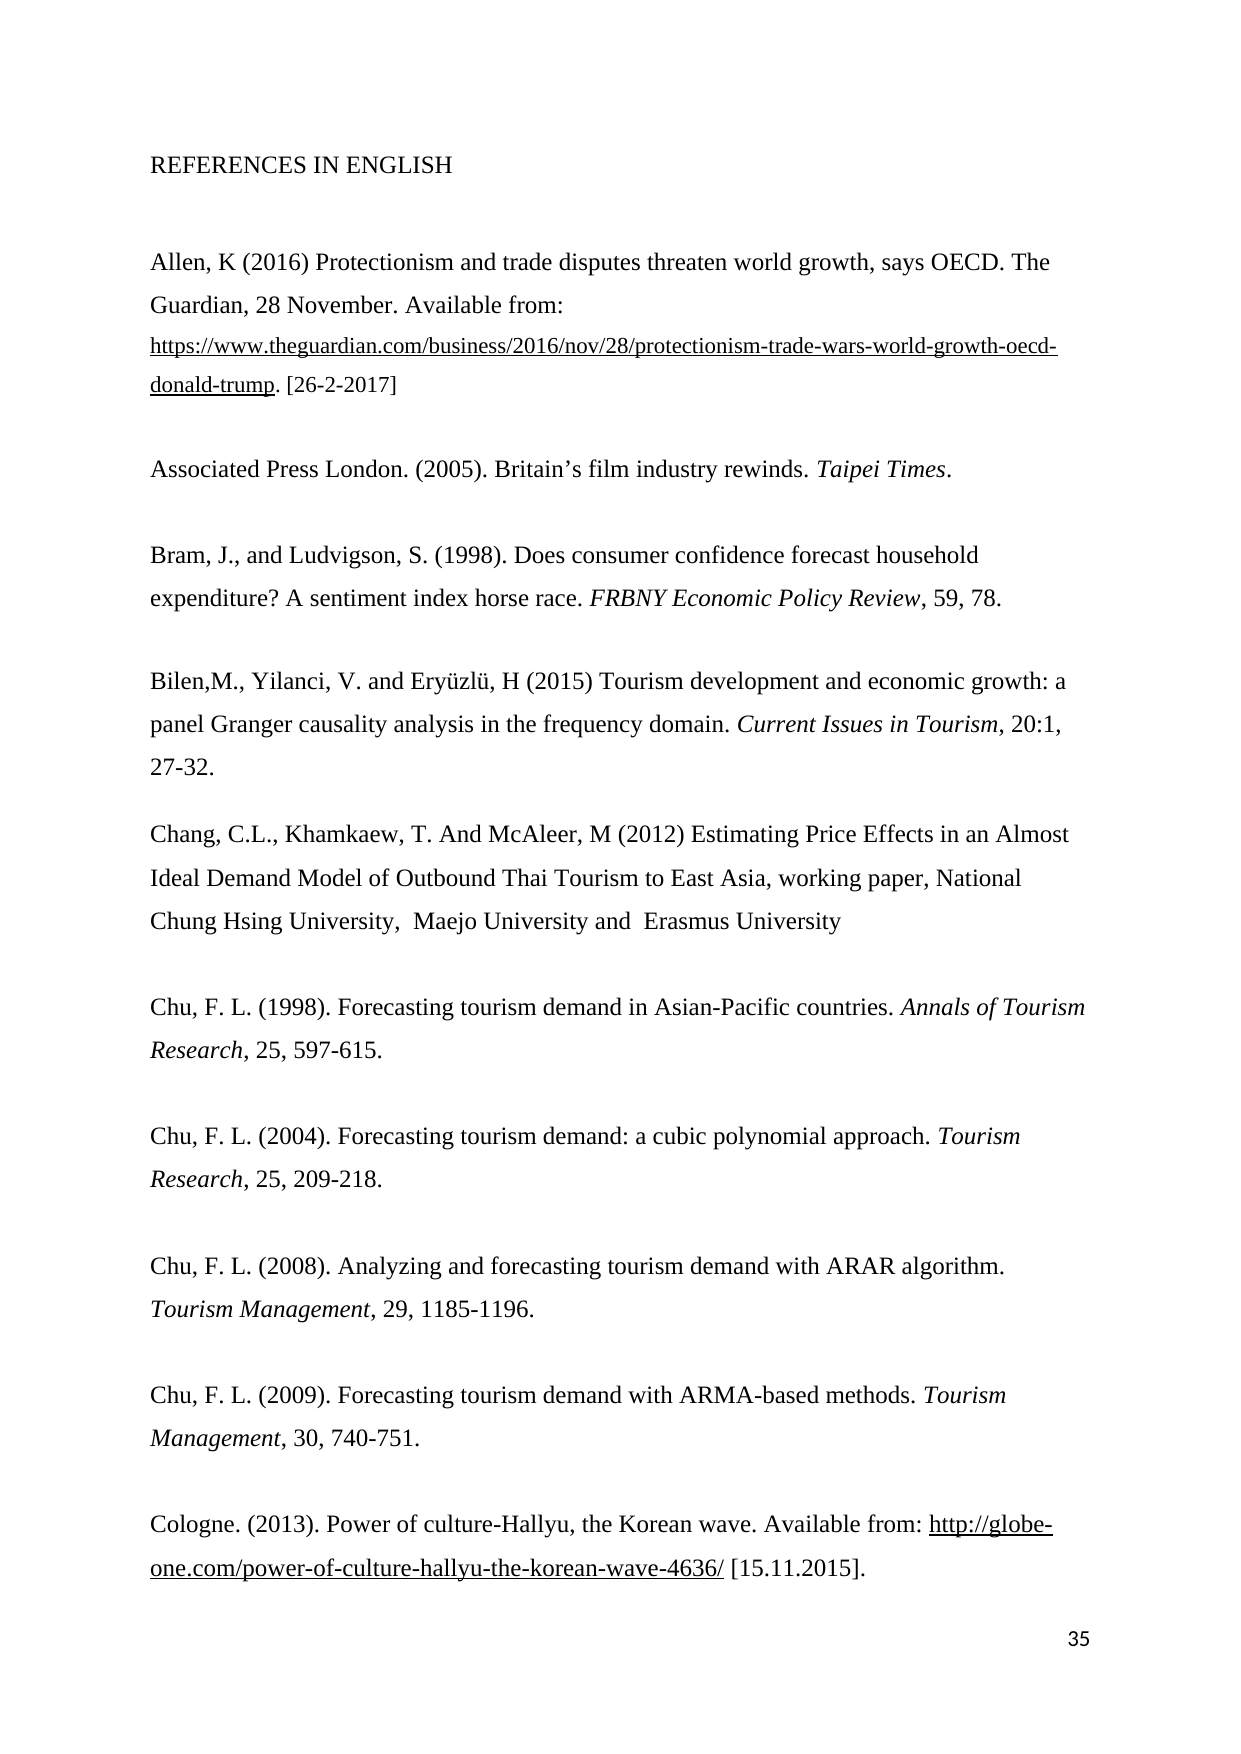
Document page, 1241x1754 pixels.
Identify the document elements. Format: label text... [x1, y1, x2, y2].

text Bilen,M., Yilanci, V. and Eryüzlü, H (2015) Tourism development and economic growth: a panel Granger causality analysis in the frequency domain. Current Issues in Tourism, 20:1, 27-32. [150, 666, 1090, 781]
text Chang, C.L., Khamkaew, T. And McAleer, M (2012) Estimating Price Effects in an Almost Ideal Demand Model of Outbound Thai Tourism to East Asia, working paper, National Chung Hsing University, Maejo University and Erasmus University [150, 819, 1090, 934]
text Chu, F. L. (2004). Forecasting tourism demand: a cubic polynomial approach. Tourism Research, 25, 209-218. [150, 1121, 1090, 1193]
text Allen, K (2016) Protectionism and trade disputes threaten world growth, says OECD. The Guardian, 28 November. Available from: https://www.theguardian.com/business/2016/nov/28/protectionism-trade-wars-world-growth-oecd-donald-trump. [26-2-2017] [150, 247, 1090, 398]
text Associated Press London. (2005). Britain’s film industry rewinds. Taipei Times. [150, 454, 1090, 483]
text Chu, F. L. (2009). Forecasting tourism demand with ARMA-based methods. Tourism Management, 30, 740-751. [150, 1380, 1090, 1452]
text REFERENCES IN ENGLISH [150, 150, 1090, 179]
text Chu, F. L. (2008). Analyzing and forecasting tourism demand with ARAR algorithm. Tourism Management, 29, 1185-1196. [150, 1251, 1090, 1323]
text Bram, J., and Ludvigson, S. (1998). Does consumer confidence forecast household expenditure? A sentiment index horse race. FRBNY Economic Policy Review, 59, 78. [150, 540, 1090, 612]
text Chu, F. L. (1998). Forecasting tourism demand in Asian-Pacific countries. Annals of Tourism Research, 25, 597-615. [150, 992, 1090, 1064]
text Cologne. (2013). Power of culture-Hallyu, the Korean wave. Available from: http://globe-one.com/power-of-culture-hallyu-the-korean-wave-4636/ [15.11.2015]. [150, 1509, 1090, 1581]
